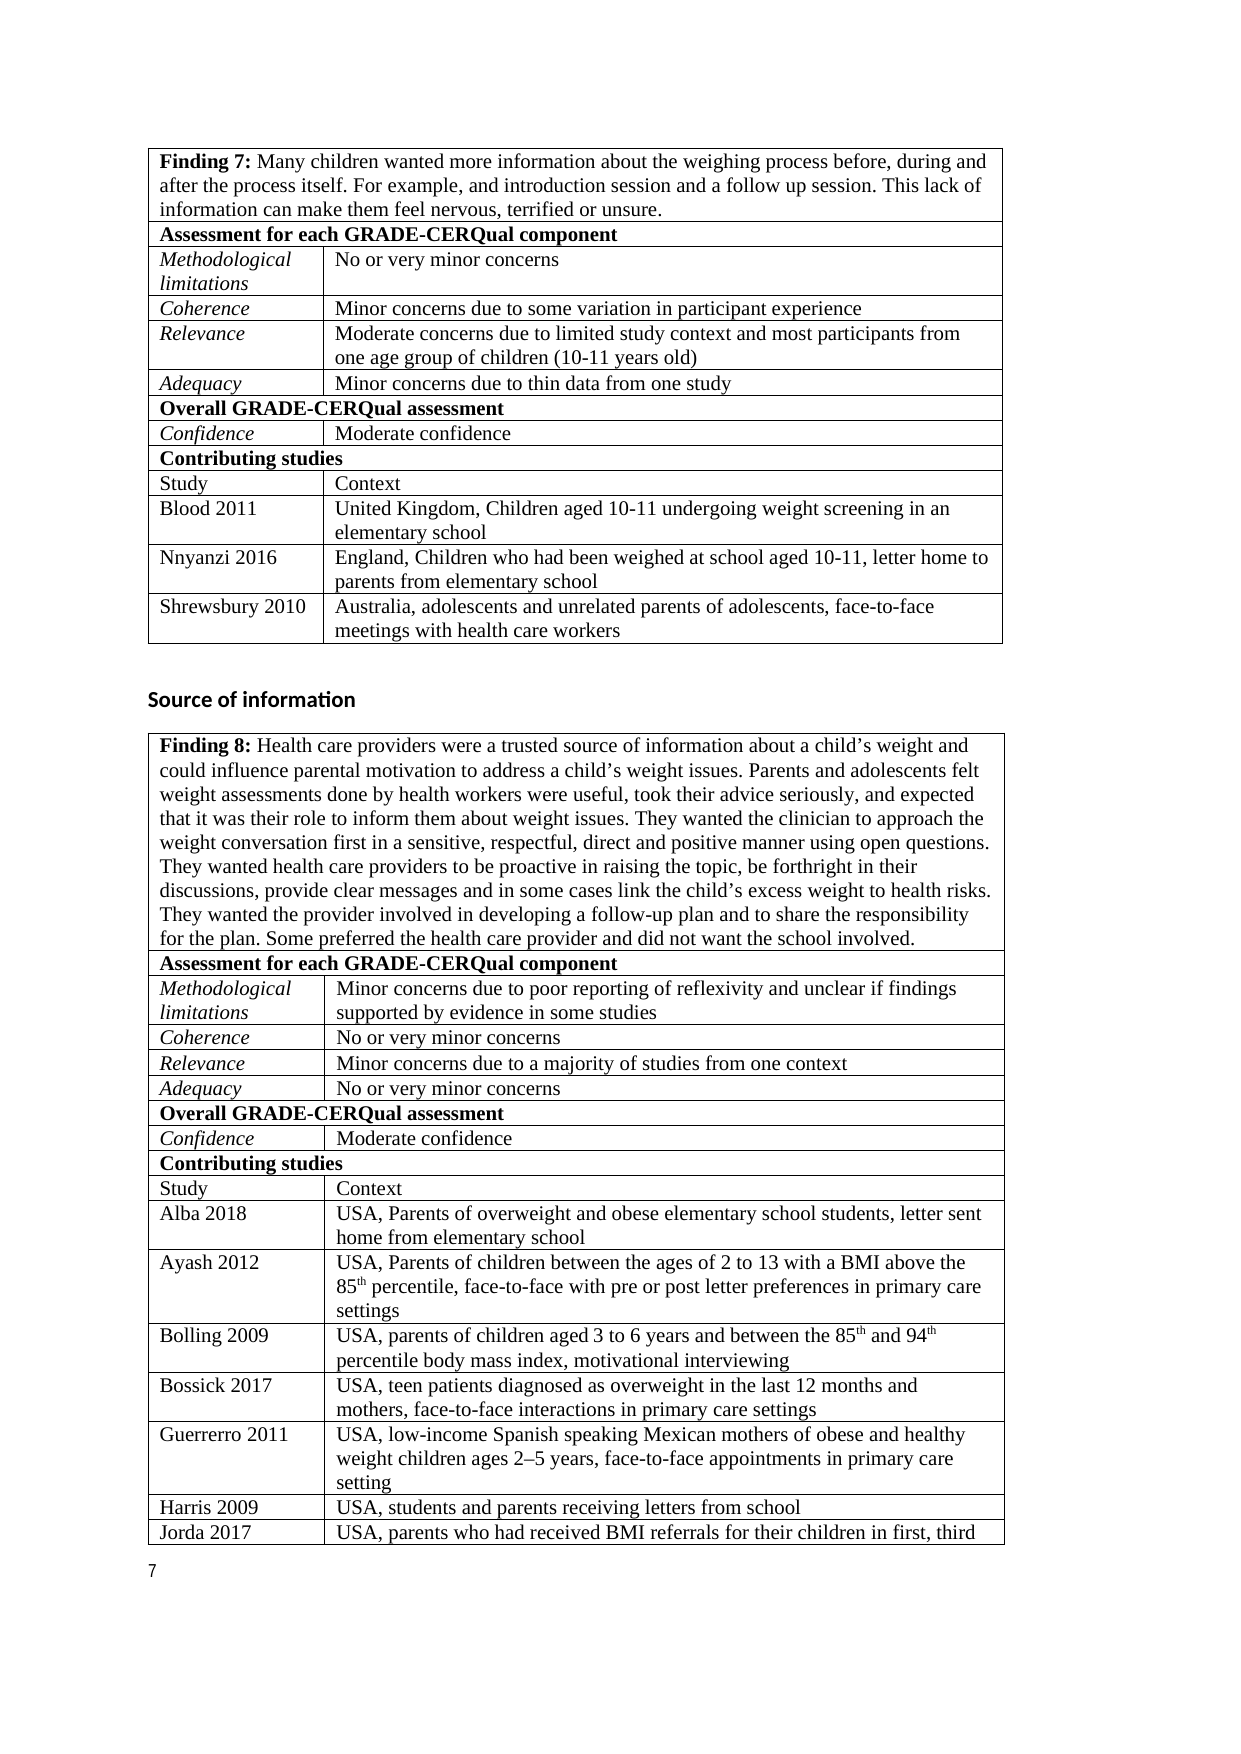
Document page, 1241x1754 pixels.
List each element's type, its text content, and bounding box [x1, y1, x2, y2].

table_cell Methodological limitations [149, 247, 323, 295]
table_cell Coherence [149, 296, 323, 320]
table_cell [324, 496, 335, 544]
table_cell Guerrerro 2011 [149, 1422, 324, 1494]
table_cell USA, Parents of overweight and obese elementary school students, letter sent home from elementary school [325, 1201, 1004, 1249]
table_cell Adequacy [149, 370, 323, 394]
table_cell Bolling 2009 [149, 1324, 324, 1372]
table_cell Relevance [149, 321, 323, 369]
table_cell Coherence [149, 1025, 324, 1049]
table_cell United Kingdom, Children aged 10-11 undergoing weight screening in an elementary school [492, 496, 1002, 544]
table_header Finding 7: Many children wanted more information about the weighing process before, during and after the process itself. For example, and introduction session and a follow up session. This lack of information can make them feel nervous, terrified or unsure. [149, 149, 1002, 221]
table_cell Methodological limitations [149, 976, 324, 1024]
table_cell Adequacy [149, 1076, 324, 1099]
table_cell Harris 2009 [149, 1495, 324, 1519]
table_cell Ayash 2012 [149, 1250, 324, 1322]
table_cell Bossick 2017 [149, 1373, 324, 1421]
table_cell Shrewsbury 2010 [149, 594, 323, 642]
table_cell No or very minor concerns [324, 247, 1002, 295]
table_cell Blood 2011 [149, 496, 323, 544]
table_cell Confidence [149, 1126, 324, 1150]
table_cell Study [149, 1176, 324, 1200]
table_cell Contributing studies [149, 1151, 1004, 1175]
table_cell Minor concerns due to thin data from one study [324, 370, 1002, 394]
table_cell No or very minor concerns [325, 1025, 1004, 1049]
text Source of information [148, 686, 1093, 713]
table_cell Overall GRADE-CERQual assessment [149, 1101, 1004, 1125]
table_cell Moderate confidence [324, 421, 1002, 445]
table_cell No or very minor concerns [325, 1076, 1004, 1099]
table_cell Context [325, 1176, 1004, 1200]
table_cell Study [149, 471, 323, 495]
table_cell USA, low-income Spanish speaking Mexican mothers of obese and healthy weight children ages 2–5 years, face-to-face appointments in primary care setting [325, 1422, 1004, 1494]
table_cell Jorda 2017 [149, 1520, 324, 1544]
table_cell USA, students and parents receiving letters from school [325, 1495, 1004, 1519]
table_cell Minor concerns due to poor reporting of reflexivity and unclear if findings supported by evidence in some studies [325, 976, 1004, 1024]
table_cell Assessment for each GRADE-CERQual component [149, 222, 1002, 246]
table_cell Contributing studies [149, 446, 1002, 470]
table_cell Moderate concerns due to limited study context and most participants from one age group of children (10-11 years old) [324, 321, 1002, 369]
table_cell Moderate confidence [325, 1126, 1004, 1150]
table_cell Minor concerns due to some variation in participant experience [324, 296, 1002, 320]
table_cell Nnyanzi 2016 [149, 545, 323, 593]
table_cell Minor concerns due to a majority of studies from one context [325, 1050, 1004, 1074]
table_cell Relevance [149, 1050, 324, 1074]
table_header Finding 8: Health care providers were a trusted source of information about a child’s weight and could influence parental motivation to address a child’s weight issues. Parents and adolescents felt weight assessments done by health workers were useful, took their advice seriously, and expected that it was their role to inform them about weight issues. They wanted the clinician to approach the weight conversation first in a sensitive, respectful, direct and positive manner using open questions. They wanted health care providers to be proactive in raising the topic, be forthright in their discussions, provide clear messages and in some cases link the child’s excess weight to health risks. They wanted the provider involved in developing a follow-up plan and to share the responsibility for the plan. Some preferred the health care provider and did not want the school involved. [149, 734, 1004, 950]
table_cell USA, parents of children aged 3 to 6 years and between the 85th and 94th percentile body mass index, motivational interviewing [325, 1324, 1004, 1372]
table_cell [325, 1520, 1004, 1544]
table_cell England, Children who had been weighed at school aged 10-11, letter home to parents from elementary school [324, 545, 1002, 593]
table_cell Alba 2018 [149, 1201, 324, 1249]
table_cell USA, Parents of children between the ages of 2 to 13 with a BMI above the 85th percentile, face-to-face with pre or post letter preferences in primary care settings [325, 1250, 1004, 1322]
table_cell Confidence [149, 421, 323, 445]
table_cell Overall GRADE-CERQual assessment [149, 396, 1002, 419]
table_cell Assessment for each GRADE-CERQual component [149, 951, 1004, 975]
table_cell USA, teen patients diagnosed as overweight in the last 12 months and mothers, face-to-face interactions in primary care settings [325, 1373, 1004, 1421]
table_cell Australia, adolescents and unrelated parents of adolescents, face-to-face meetings with health care workers [324, 594, 1002, 642]
table_cell Context [324, 471, 1002, 495]
